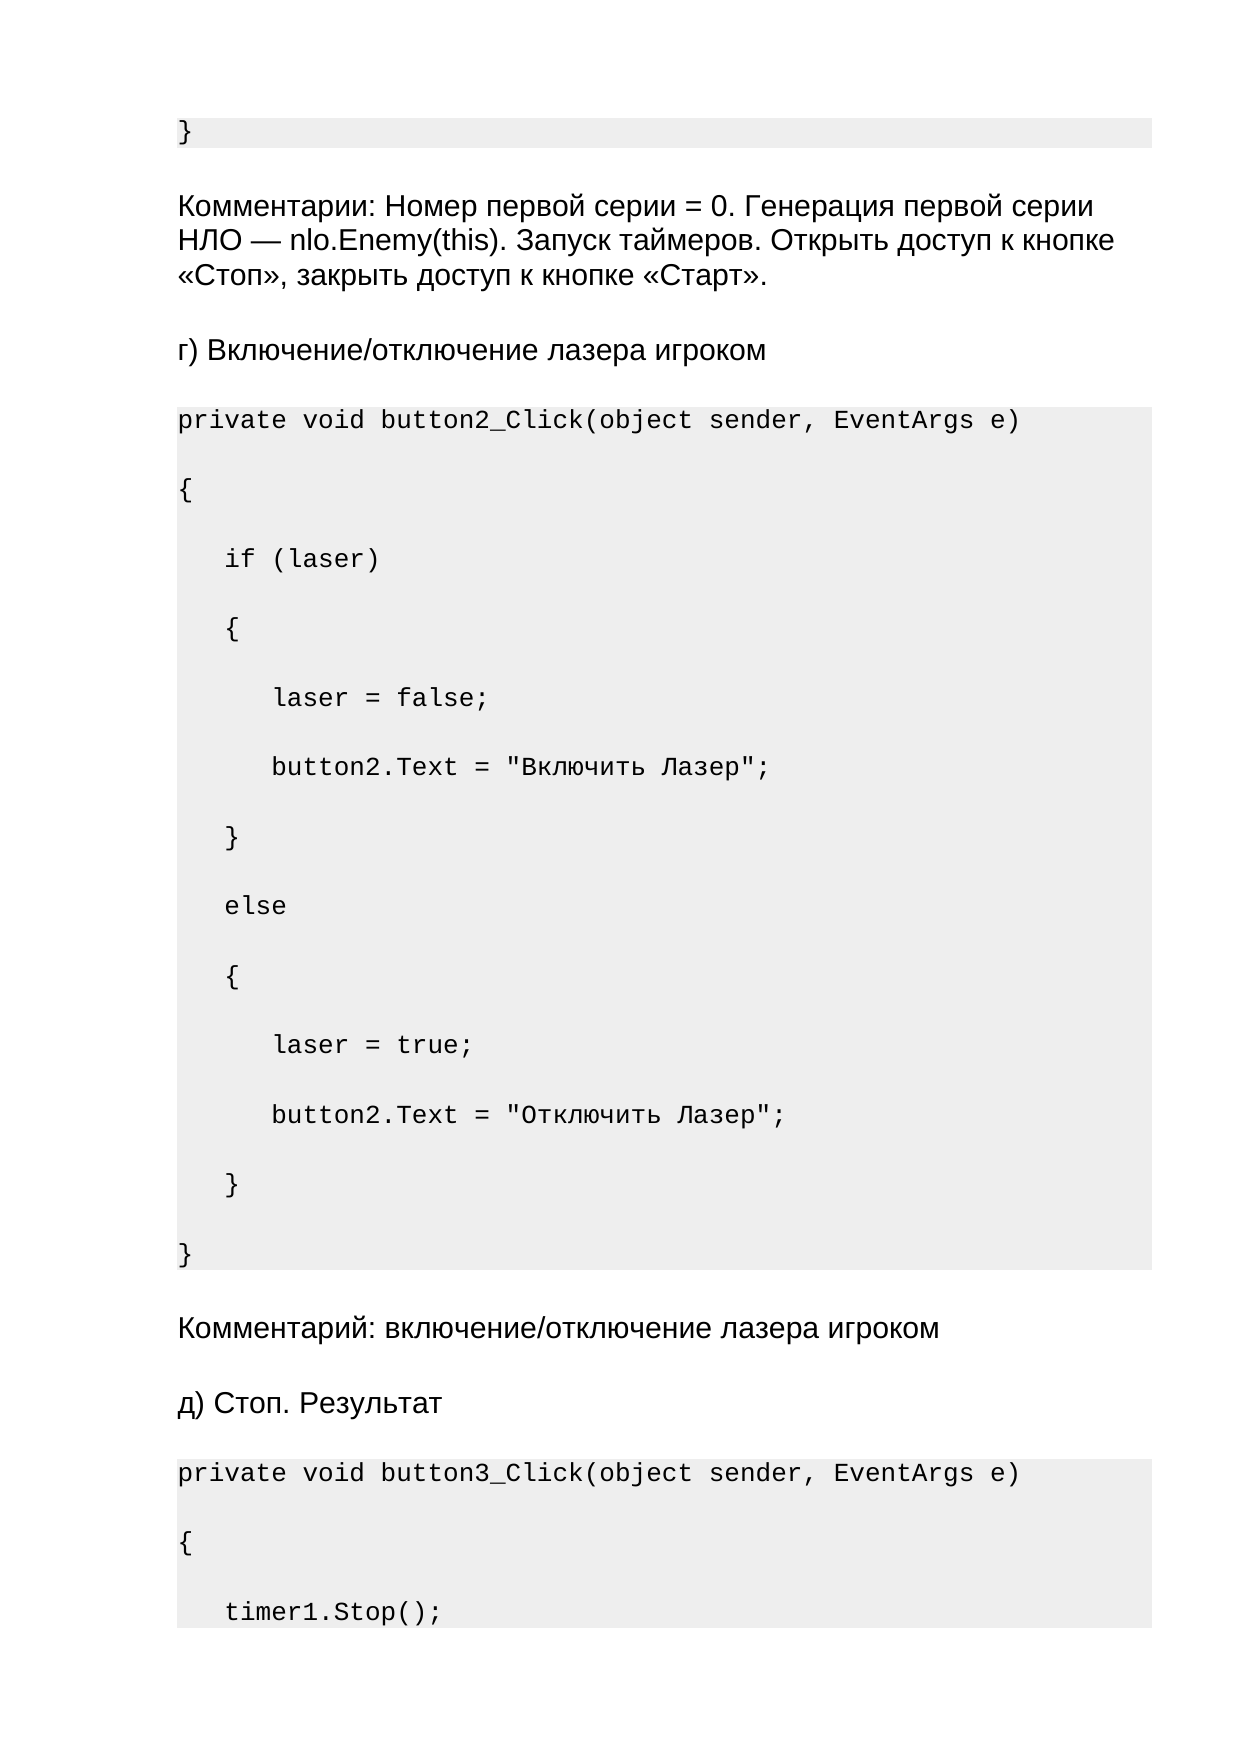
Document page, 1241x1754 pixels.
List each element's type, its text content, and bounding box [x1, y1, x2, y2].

text button2.Text = "Включить Лазер"; [177, 754, 1152, 784]
text } [177, 118, 1152, 148]
text else [177, 893, 1152, 923]
text г) Включение/отключение лазера игроком [177, 332, 1152, 367]
text д) Стоп. Результат [177, 1385, 1152, 1419]
text timer1.Stop(); [177, 1598, 1152, 1628]
text { [177, 476, 1152, 506]
text private void button2_Click(object sender, EventArgs e) [177, 407, 1152, 436]
text laser = true; [177, 1032, 1152, 1062]
text } [177, 824, 1152, 853]
text private void button3_Click(object sender, EventArgs e) [177, 1459, 1152, 1489]
text { [177, 615, 1152, 645]
text if (laser) [177, 546, 1152, 575]
text { [177, 1529, 1152, 1558]
text Комментарий: включение/отключение лазера игроком [177, 1310, 1152, 1345]
text Комментарии: Номер первой серии = 0. Генерация первой серии НЛО — nlo.Enemy(this). Запуск таймеров. Открыть доступ к кнопке «Стоп», закрыть доступ к кнопке «Старт». [177, 188, 1152, 292]
text laser = false; [177, 685, 1152, 714]
text button2.Text = "Отключить Лазер"; [177, 1102, 1152, 1131]
text } [177, 1241, 1152, 1270]
text { [177, 963, 1152, 992]
text } [177, 1171, 1152, 1201]
